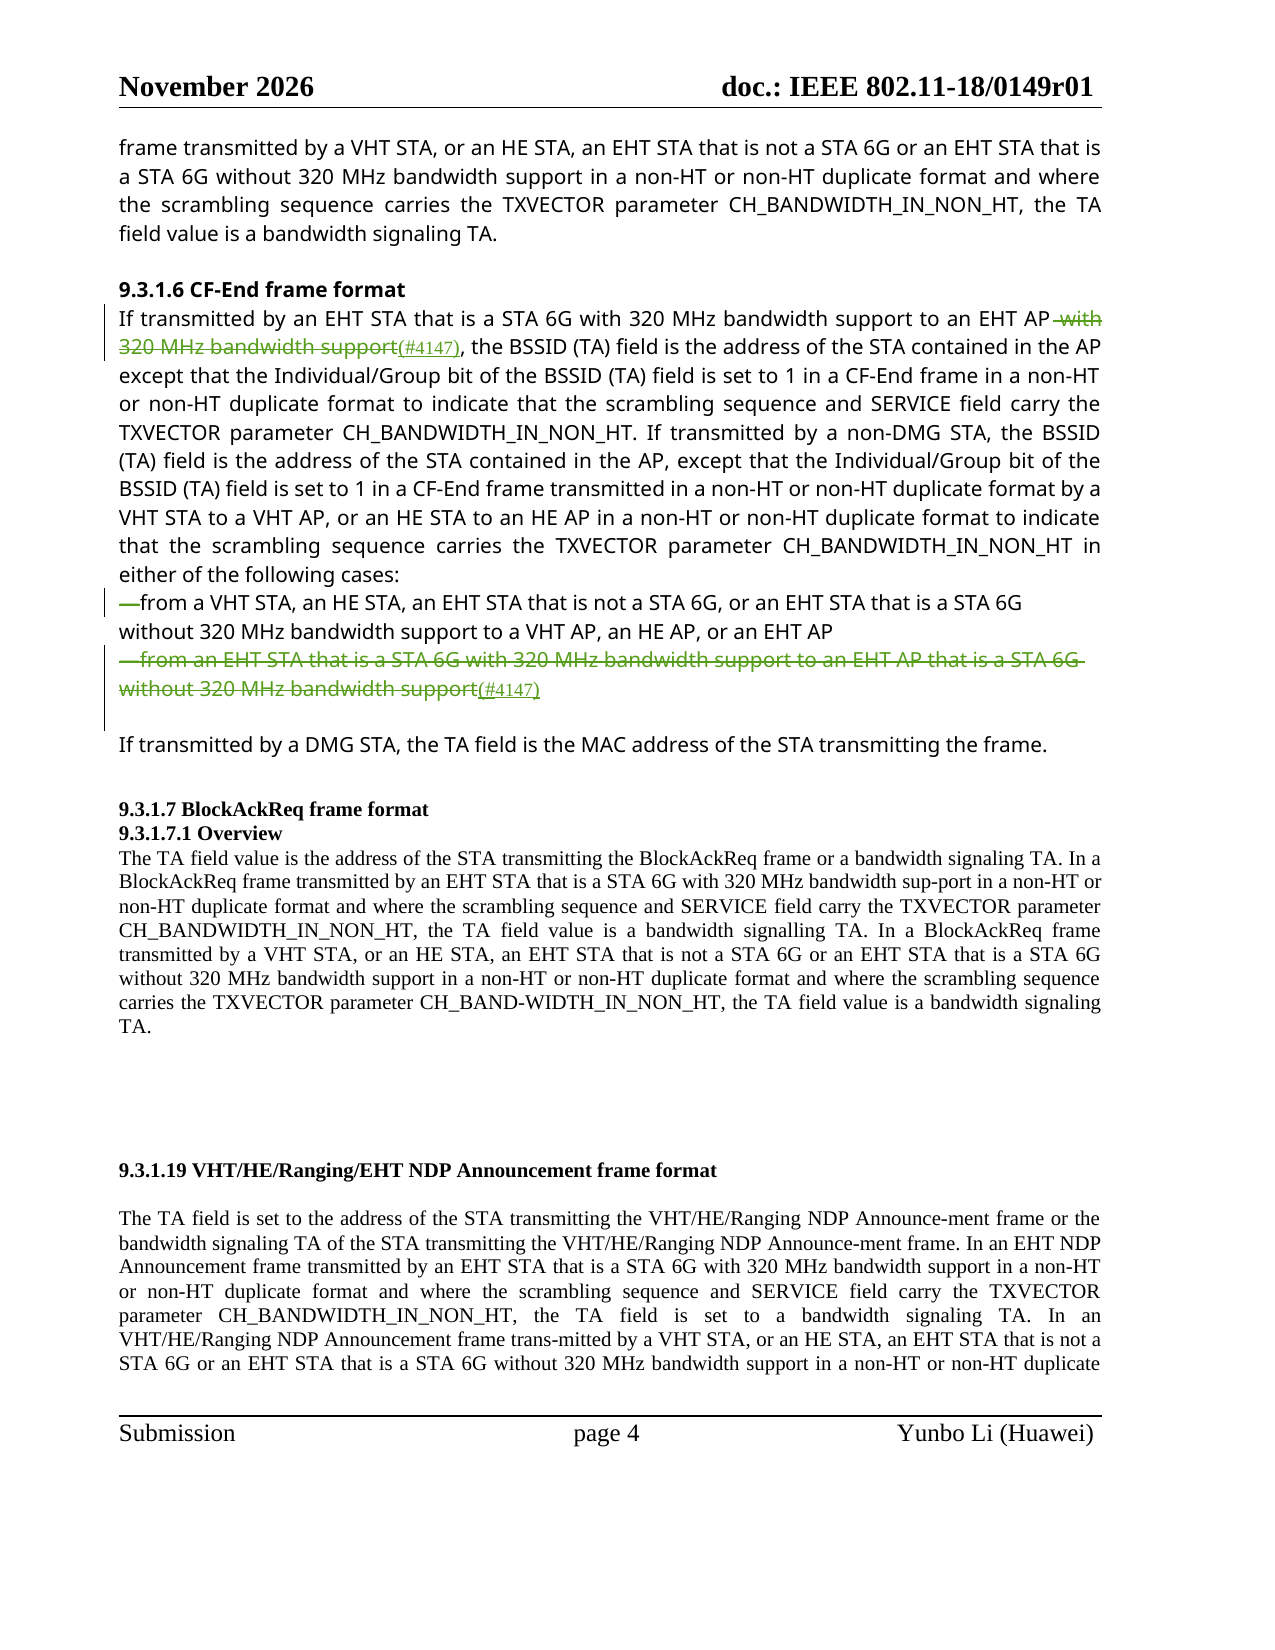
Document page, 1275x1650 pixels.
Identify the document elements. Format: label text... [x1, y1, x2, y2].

text 9.3.1.19 VHT/HE/Ranging/EHT NDP Announcement frame format [119, 1158, 1102, 1182]
text If transmitted by a DMG STA, the TA field is the MAC address of the STA transmitting the frame. [119, 731, 1102, 759]
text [119, 1206, 1102, 1375]
text 9.3.1.7.1 Overview [119, 821, 1102, 845]
text The TA field value is the address of the STA transmitting the BlockAckReq frame or a bandwidth signaling TA. In a BlockAckReq frame transmitted by an EHT STA that is a STA 6G with 320 MHz bandwidth sup-port in a non-HT or non-HT duplicate format and where the scrambling sequence and SERVICE field carry the TXVECTOR parameter CH_BANDWIDTH_IN_NON_HT, the TA field value is a bandwidth signalling TA. In a BlockAckReq frame transmitted by a VHT STA, or an HE STA, an EHT STA that is not a STA 6G or an EHT STA that is a STA 6G without 320 MHz bandwidth support in a non-HT or non-HT duplicate format and where the scrambling sequence carries the TXVECTOR parameter CH_BAND-WIDTH_IN_NON_HT, the TA field value is a bandwidth signaling TA. [119, 845, 1102, 1038]
text from a VHT STA, an HE STA, an EHT STA that is not a STA 6G, or an EHT STA that is a STA 6G without 320 MHz bandwidth support to a VHT AP, an HE AP, or an EHT AP [119, 588, 1102, 645]
text 9.3.1.7 BlockAckReq frame format [119, 797, 1102, 821]
text If transmitted by an EHT STA that is a STA 6G with 320 MHz bandwidth support to an EHT AP, the BSSID (TA) field is the address of the STA contained in the AP except that the Individual/Group bit of the BSSID (TA) field is set to 1 in a CF-End frame in a non-HT or non-HT duplicate format to indicate that the scrambling sequence and SERVICE field carry the TXVECTOR parameter CH_BANDWIDTH_IN_NON_HT. If transmitted by a non-DMG STA, the BSSID (TA) field is the address of the STA contained in the AP, except that the Individual/Group bit of the BSSID (TA) field is set to 1 in a CF-End frame transmitted in a non-HT or non-HT duplicate format by a VHT STA to a VHT AP, or an HE STA to an HE AP in a non-HT or non-HT duplicate format to indicate that the scrambling sequence carries the TXVECTOR parameter CH_BANDWIDTH_IN_NON_HT in either of the following cases: [119, 304, 1102, 588]
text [119, 133, 1102, 247]
text 9.3.1.6 CF-End frame format [119, 276, 1102, 304]
